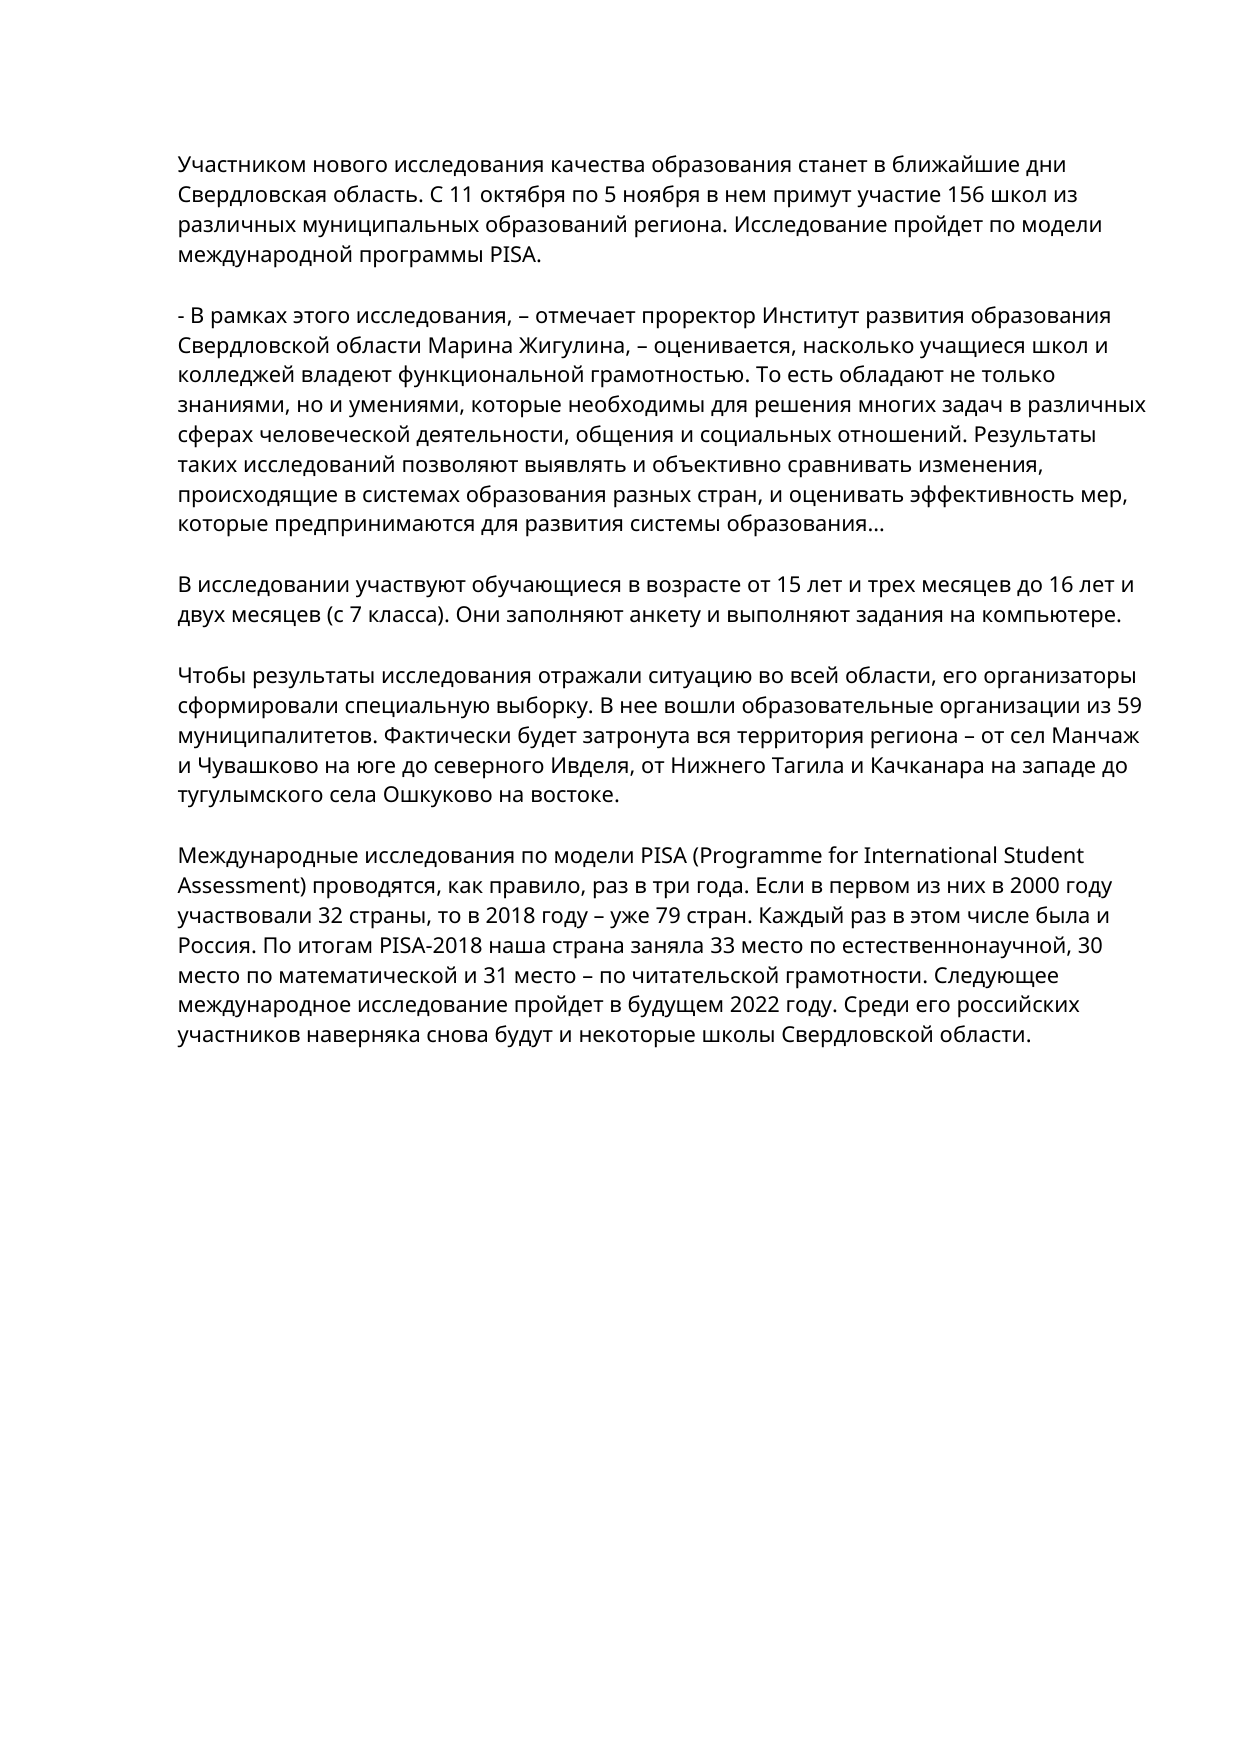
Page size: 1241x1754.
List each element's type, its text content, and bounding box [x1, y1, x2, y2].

text Участником нового исследования качества образования станет в ближайшие дни Свердловская область. С 11 октября по 5 ноября в нем примут участие 156 школ из различных муниципальных образований региона. Исследование пройдет по модели международной программы PISA. [177, 149, 1152, 268]
text Международные исследования по модели PISA (Programme for International Student Assessment) проводятся, как правило, раз в три года. Если в первом из них в 2000 году участвовали 32 страны, то в 2018 году – уже 79 стран. Каждый раз в этом числе была и Россия. По итогам PISA-2018 наша страна заняла 33 место по естественнонаучной, 30 место по математической и 31 место – по читательской грамотности. Следующее международное исследование пройдет в будущем 2022 году. Среди его российских участников наверняка снова будут и некоторые школы Свердловской области.​ [177, 840, 1152, 1049]
text В исследовании участвуют обучающиеся в возрасте от 15 лет и трех месяцев до 16 лет и двух месяцев (с 7 класса). Они заполняют анкету и выполняют задания на компьютере. [177, 569, 1152, 629]
text Чтобы результаты исследования отражали ситуацию во всей области, его организаторы сформировали специальную выборку. В нее вошли образовательные организации из 59 муниципалитетов. Фактически будет затронута вся территория региона – от сел Манчаж и Чувашково на юге до северного Ивделя, от Нижнего Тагила и Качканара на западе до тугулымского села Ошкуково на востоке. [177, 660, 1152, 809]
text - В рамках этого исследования, – отмечает проректор Институт развития образования Свердловской области Марина Жигулина, – оценивается, насколько учащиеся школ и колледжей владеют функциональной грамотностью. То есть обладают не только знаниями, но и умениями, которые необходимы для решения многих задач в различных сферах человеческой деятельности, общения и социальных отношений. Результаты таких исследований позволяют выявлять и объективно сравнивать изменения, происходящие в системах образования разных стран, и оценивать эффективность мер, которые предпринимаются для развития системы образования… [177, 300, 1152, 538]
